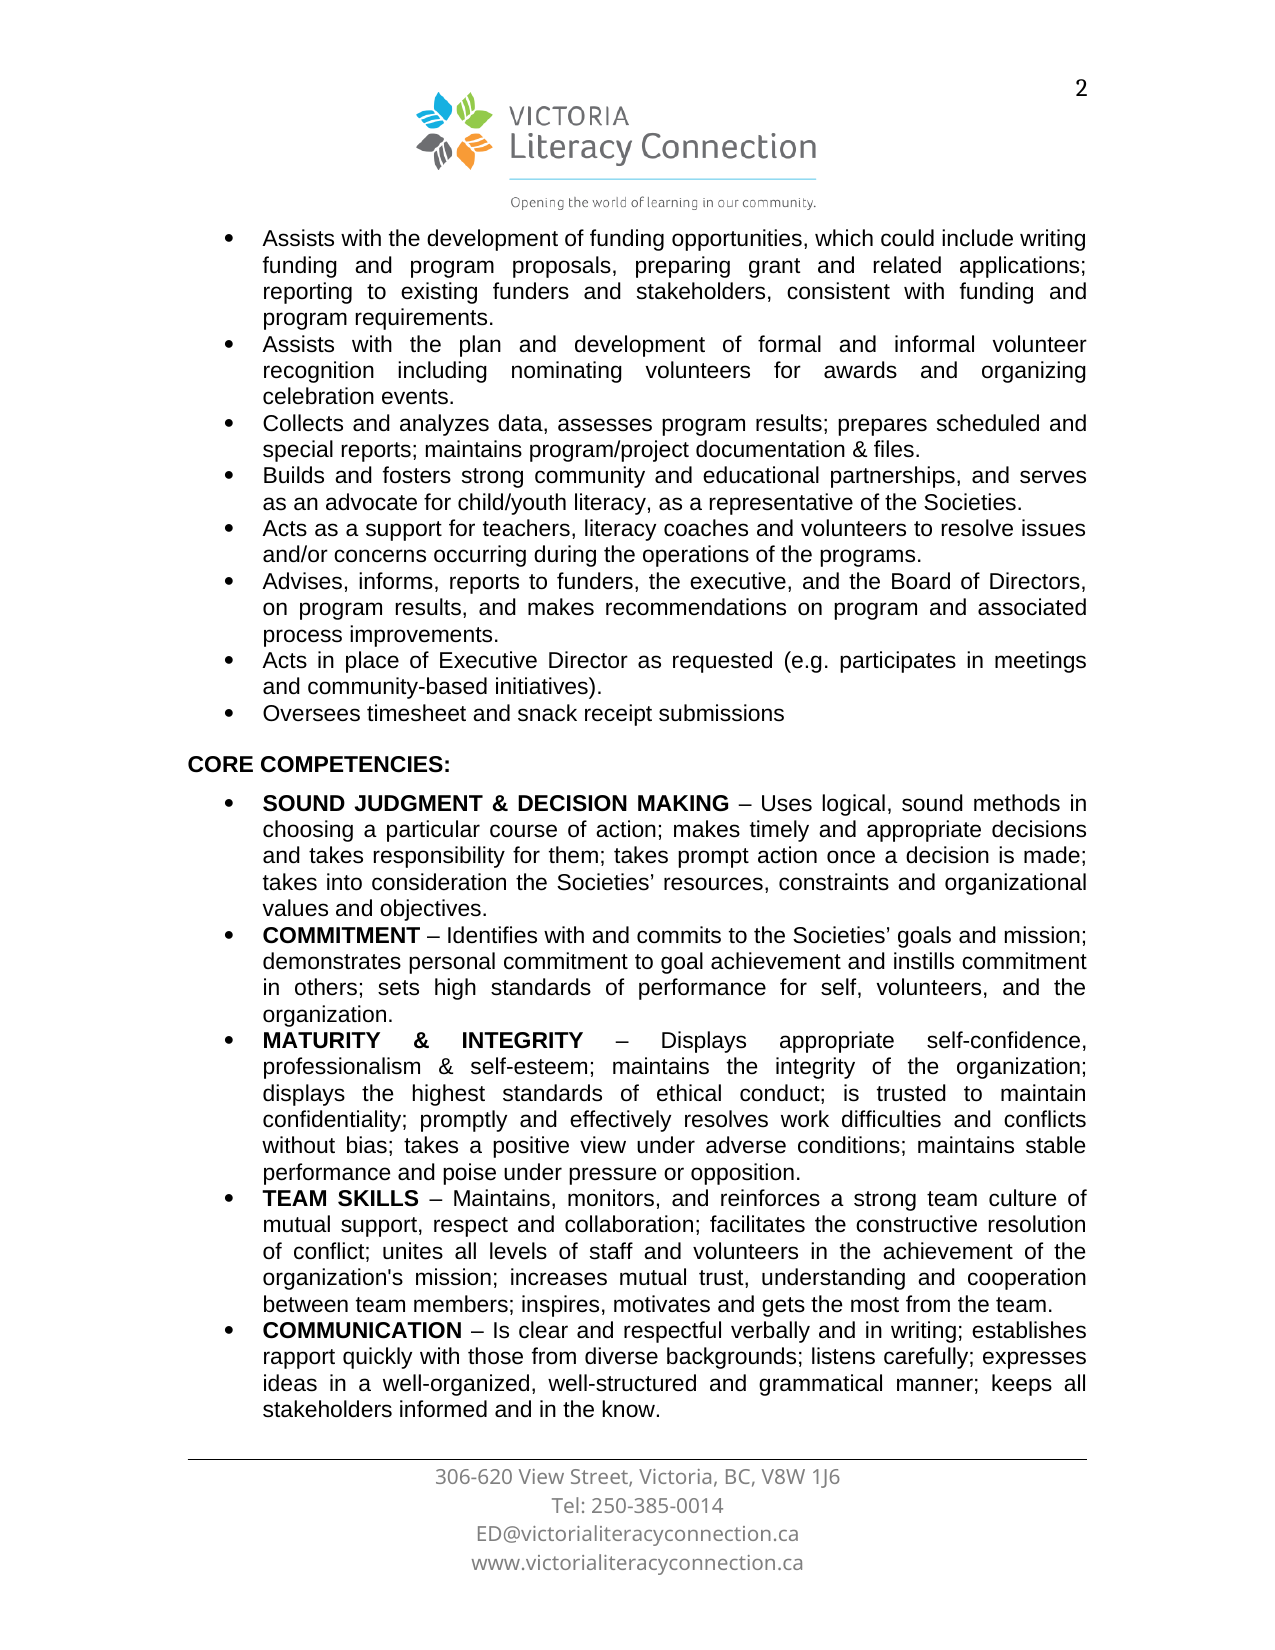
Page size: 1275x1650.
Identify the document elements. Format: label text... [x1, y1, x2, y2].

list Assists with the plan and development of formal and informal volunteer recognition including nominating volunteers for awards and organizing celebration events. [225, 331, 1087, 410]
picture [408, 73, 830, 226]
list Collects and analyzes data, assesses program results; prepares scheduled and special reports; maintains program/project documentation & files. [225, 410, 1087, 462]
list Advises, informs, reports to funders, the executive, and the Board of Directors, on program results, and makes recommendations on program and associated process improvements. [225, 568, 1087, 647]
list Assists with the development of funding opportunities, which could include writing funding and program proposals, preparing grant and related applications; reporting to existing funders and stakeholders, consistent with funding and program requirements. [225, 225, 1087, 331]
list COMMITMENT – Identifies with and commits to the Societies’ goals and mission; demonstrates personal commitment to goal achievement and instills commitment in others; sets high standards of performance for self, volunteers, and the organization. [225, 922, 1087, 1027]
list Oversees timesheet and snack receipt submissions [225, 699, 1087, 726]
list TEAM SKILLS – Maintains, monitors, and reinforces a strong team culture of mutual support, respect and collaboration; facilitates the constructive resolution of conflict; unites all levels of staff and volunteers in the achievement of the organization's mission; increases mutual trust, understanding and cooperation between team members; inspires, motivates and gets the most from the team. [225, 1185, 1087, 1317]
list Builds and fosters strong community and educational partnerships, and serves as an advocate for child/youth literacy, as a representative of the Societies. [225, 462, 1087, 515]
list MATURITY & INTEGRITY – Displays appropriate self-confidence, professionalism & self-esteem; maintains the integrity of the organization; displays the highest standards of ethical conduct; is trusted to maintain confidentiality; promptly and effectively resolves work difficulties and conflicts without bias; takes a positive view under adverse conditions; maintains stable performance and poise under pressure or opposition. [225, 1027, 1087, 1185]
list Acts as a support for teachers, literacy coaches and volunteers to resolve issues and/or concerns occurring during the operations of the programs. [225, 515, 1087, 568]
list Acts in place of Executive Director as requested (e.g. participates in meetings and community-based initiatives). [225, 647, 1087, 699]
text CORE COMPETENCIES: [187, 751, 1087, 777]
list SOUND JUDGMENT & DECISION MAKING – Uses logical, sound methods in choosing a particular course of action; makes timely and appropriate decisions and takes responsibility for them; takes prompt action once a decision is made; takes into consideration the Societies’ resources, constraints and organizational values and objectives. [225, 790, 1087, 922]
list COMMUNICATION – Is clear and respectful verbally and in writing; establishes rapport quickly with those from diverse backgrounds; listens carefully; expresses ideas in a well-organized, well-structured and grammatical manner; keeps all stakeholders informed and in the know. [225, 1317, 1087, 1422]
